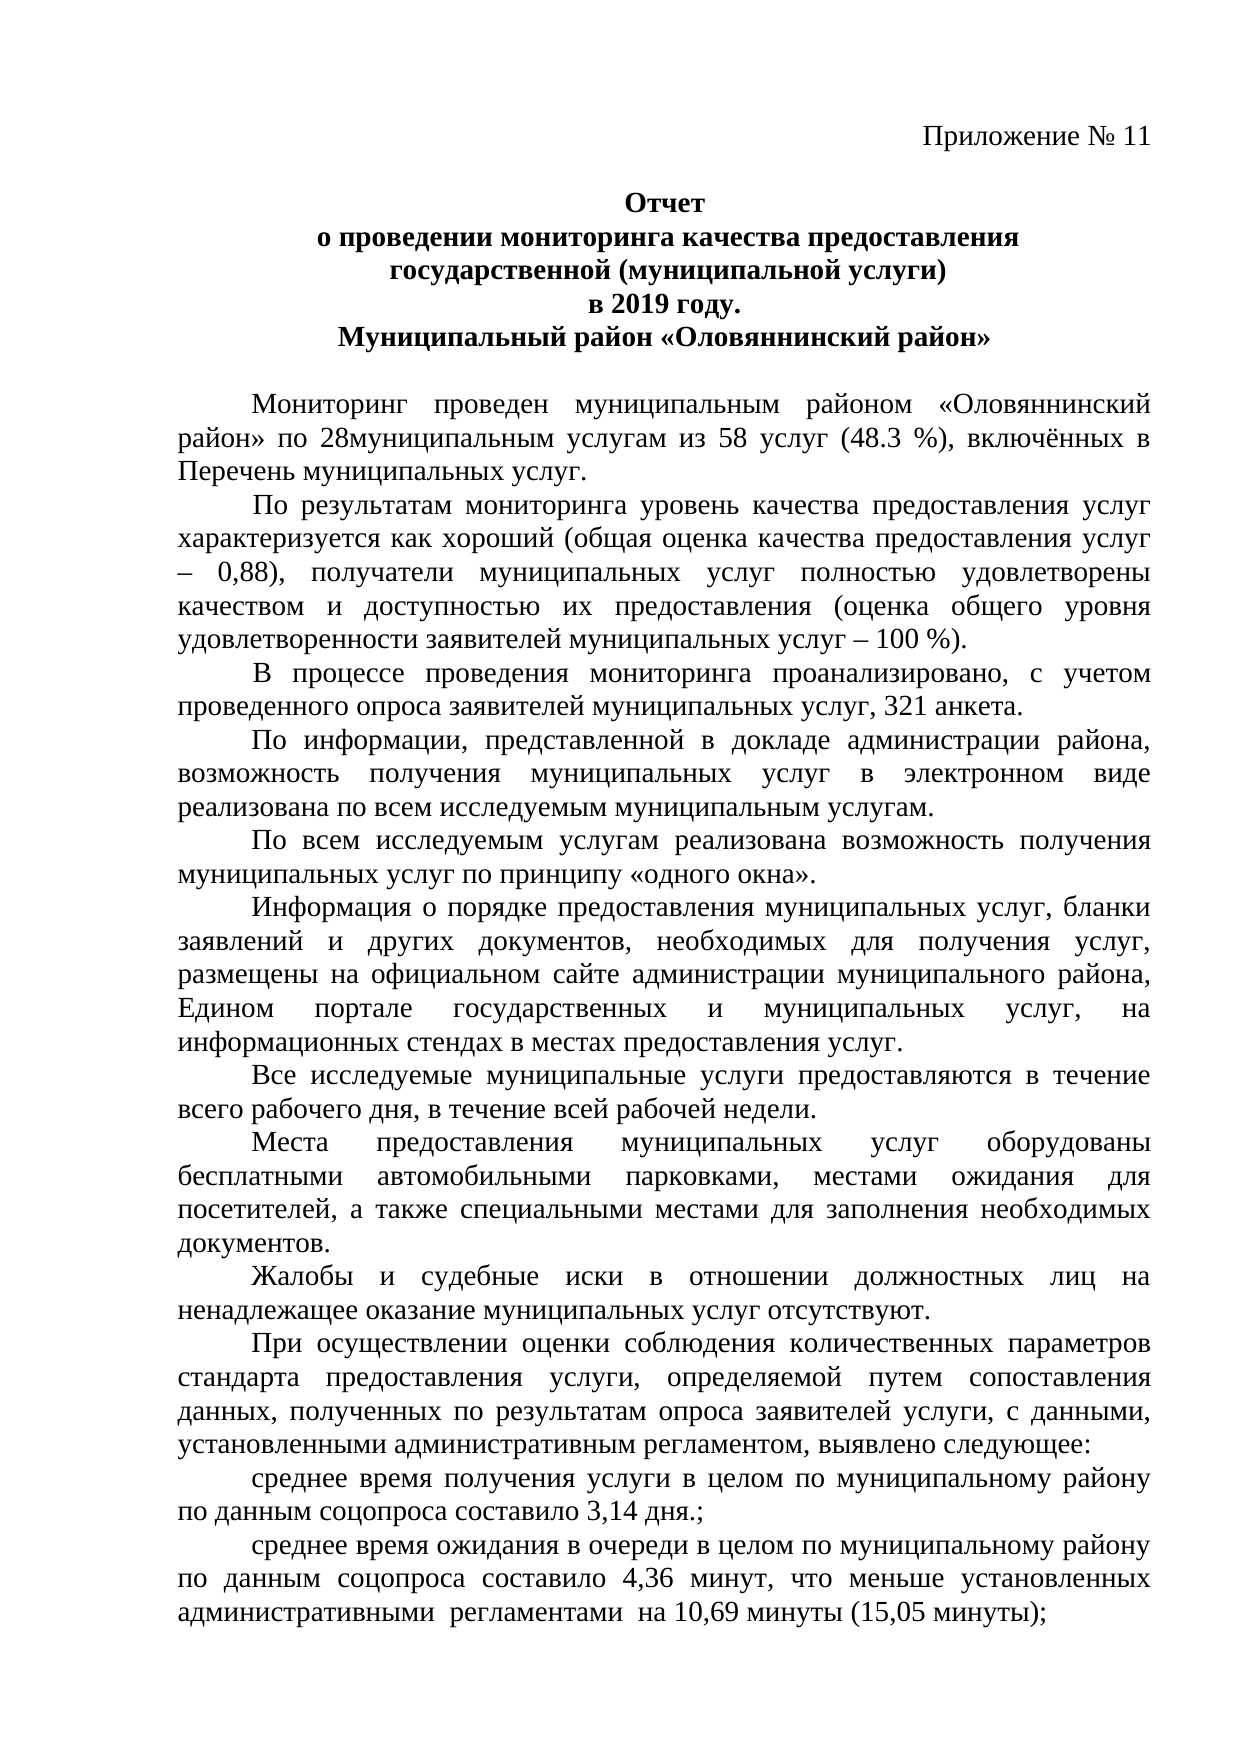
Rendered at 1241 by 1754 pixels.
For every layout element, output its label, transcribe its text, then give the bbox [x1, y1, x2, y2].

text По информации, представленной в докладе администрации района, возможность получения муниципальных услуг в электронном виде реализована по всем исследуемым муниципальным услугам. [177, 722, 1152, 822]
text В процессе проведения мониторинга проанализировано, с учетом проведенного опроса заявителей муниципальных услуг, 321 анкета. [177, 655, 1152, 722]
text По всем исследуемым услугам реализована возможность получения муниципальных услуг по принципу «одного окна». [177, 822, 1152, 889]
text Отчет [177, 185, 1152, 219]
text По результатам мониторинга уровень качества предоставления услуг характеризуется как хороший (общая оценка качества предоставления услуг – 0,88), получатели муниципальных услуг полностью удовлетворены качеством и доступностью их предоставления (оценка общего уровня удовлетворенности заявителей муниципальных услуг – 100 %). [177, 487, 1152, 655]
text Места предоставления муниципальных услуг оборудованы бесплатными автомобильными парковками, местами ожидания для посетителей, а также специальными местами для заполнения необходимых документов. [177, 1124, 1152, 1258]
text среднее время ожидания в очереди в целом по муниципальному району по данным соцопроса составило 4,36 минут, что меньше установленных административными регламентами на 10,69 минуты (15,05 минуты); [177, 1527, 1152, 1627]
text При осуществлении оценки соблюдения количественных параметров стандарта предоставления услуги, определяемой путем сопоставления данных, полученных по результатам опроса заявителей услуги, с данными, установленными административным регламентом, выявлено следующее: [177, 1326, 1152, 1460]
text государственной (муниципальной услуги) [177, 252, 1152, 286]
text в 2019 году. [177, 286, 1152, 319]
text Информация о порядке предоставления муниципальных услуг, бланки заявлений и других документов, необходимых для получения услуг, размещены на официальном сайте администрации муниципального района, Едином портале государственных и муниципальных услуг, на информационных стендах в местах предоставления услуг. [177, 889, 1152, 1057]
text среднее время получения услуги в целом по муниципальному району по данным соцопроса составило 3,14 дня.; [177, 1460, 1152, 1527]
text Жалобы и судебные иски в отношении должностных лиц на ненадлежащее оказание муниципальных услуг отсутствуют. [177, 1258, 1152, 1326]
text Муниципальный район «Оловяннинский район» [177, 319, 1152, 353]
text Мониторинг проведен муниципальным районом «Оловяннинский район» по 28муниципальным услугам из 58 услуг (48.3 %), включённых в Перечень муниципальных услуг. [177, 386, 1152, 487]
text Приложение № 11 [177, 118, 1152, 152]
text о проведении мониторинга качества предоставления [177, 219, 1152, 252]
text Все исследуемые муниципальные услуги предоставляются в течение всего рабочего дня, в течение всей рабочей недели. [177, 1057, 1152, 1124]
